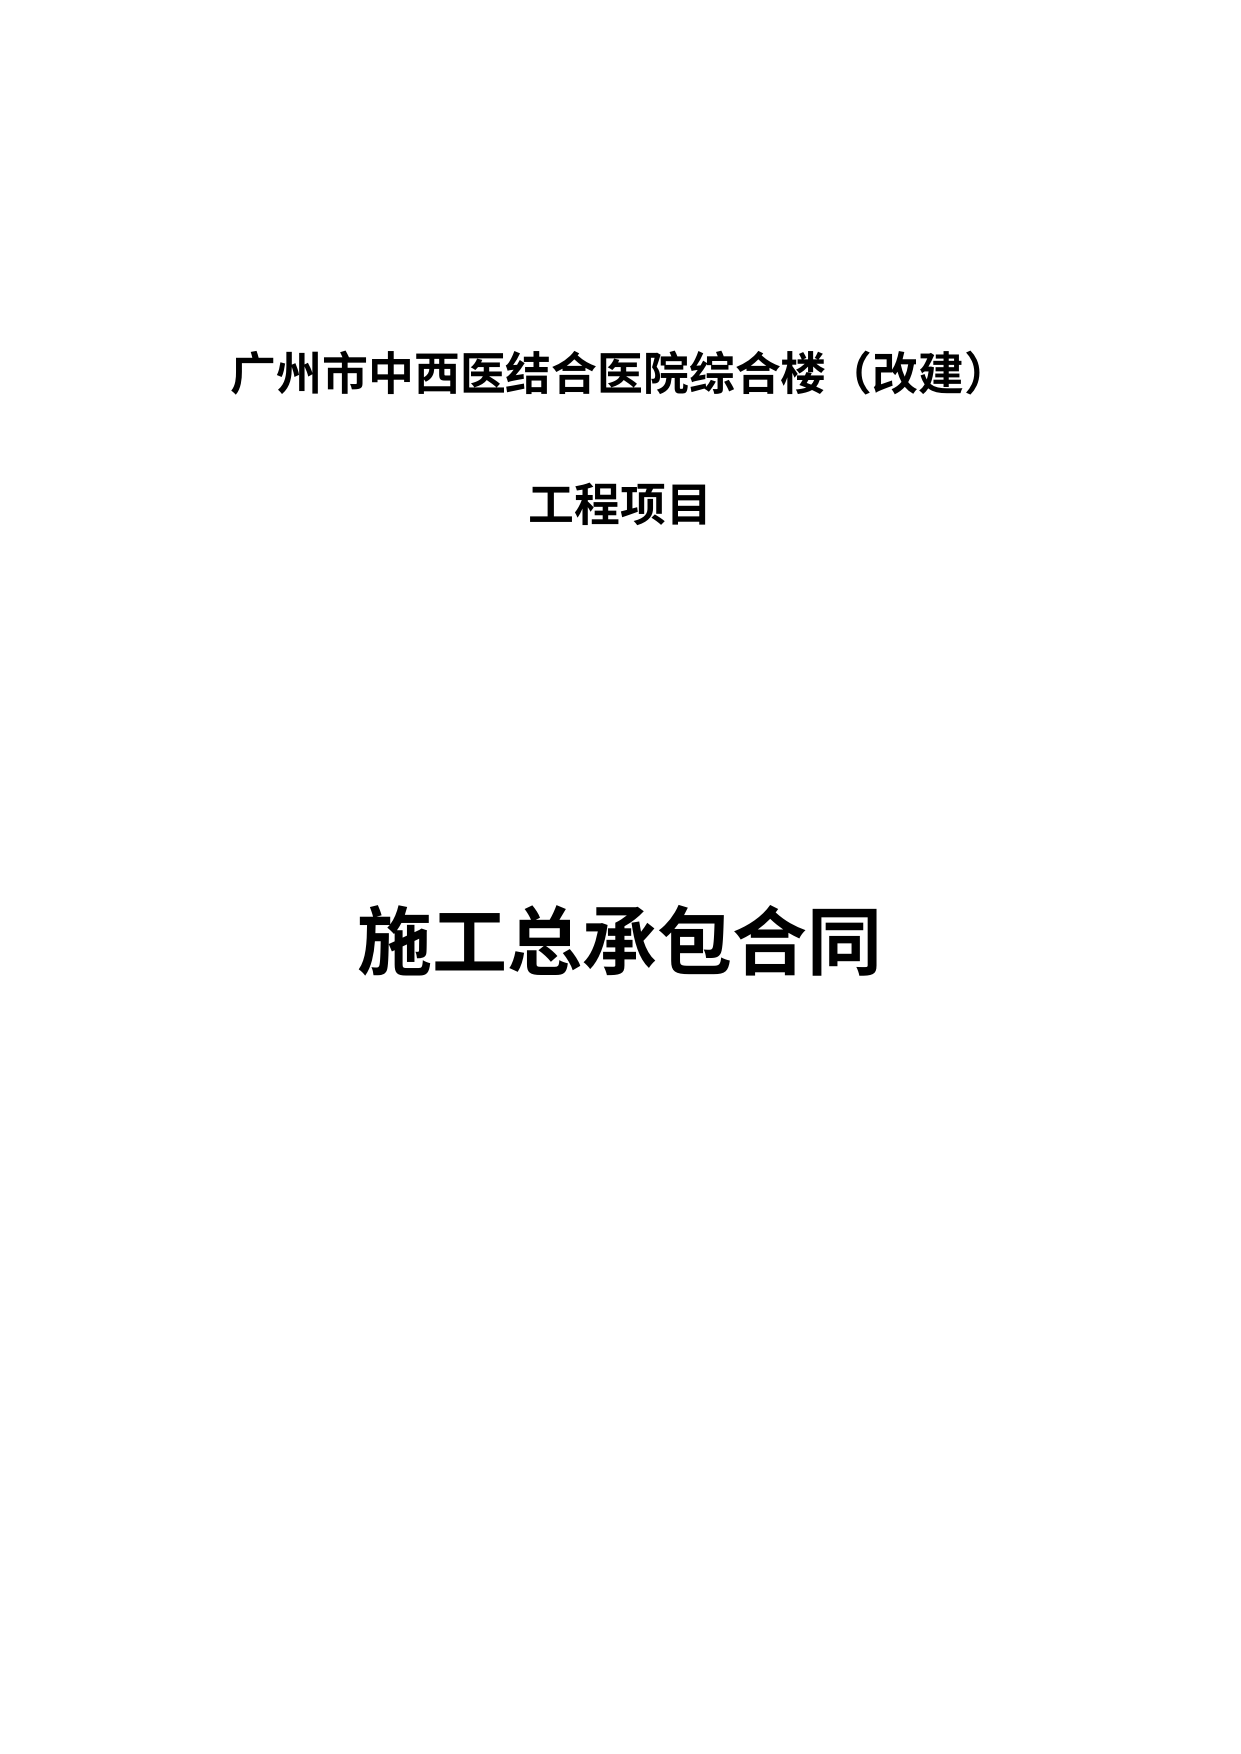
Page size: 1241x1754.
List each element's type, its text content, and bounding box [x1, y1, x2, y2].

text 工程项目 [148, 452, 1092, 550]
text 广州市中西医结合医院综合楼（改建） [148, 322, 1092, 419]
text 施工总承包合同 [148, 871, 1092, 1001]
